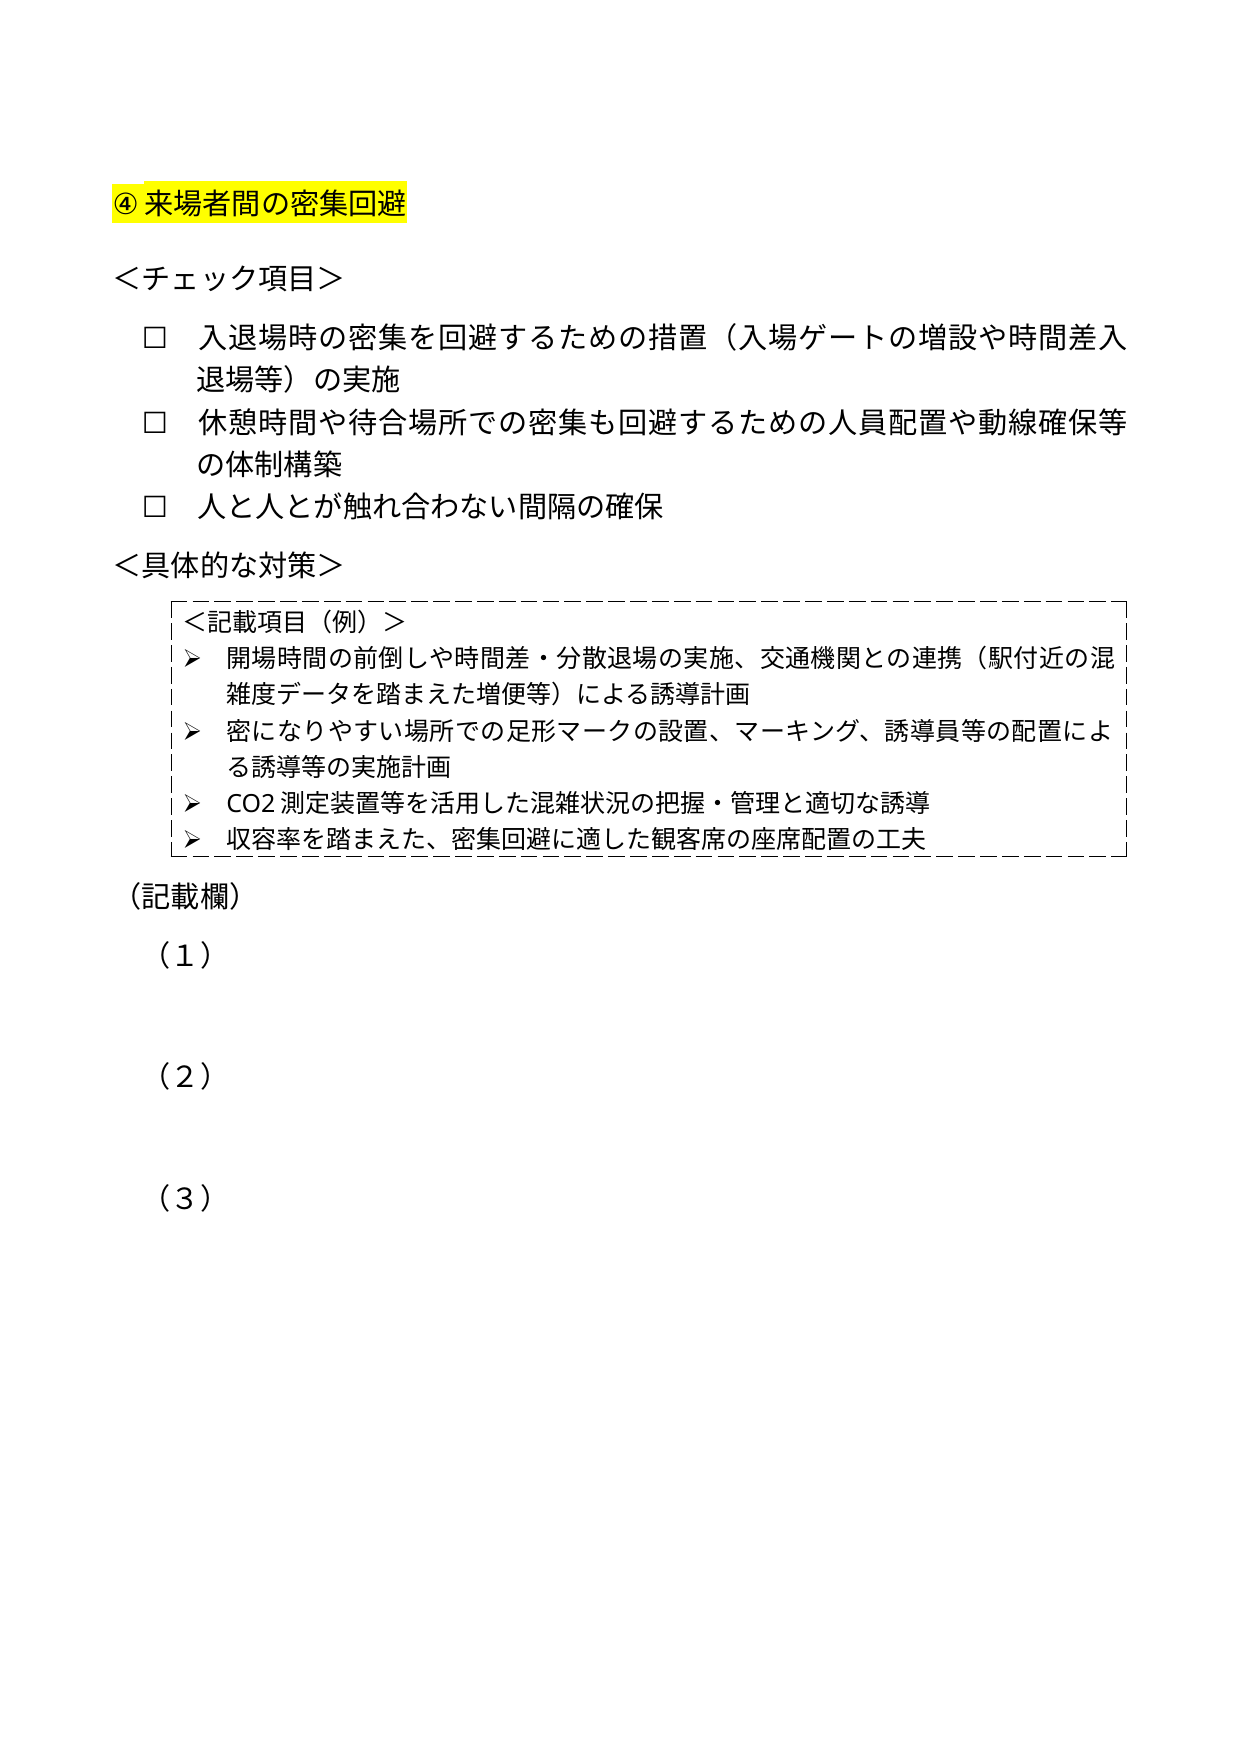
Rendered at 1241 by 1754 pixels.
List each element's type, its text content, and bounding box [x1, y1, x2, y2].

text ＜チェック項目＞ [112, 239, 1128, 314]
table_header ＜記載項目（例）＞ 開場時間の前倒しや時間差・分散退場の実施、交通機関との連携（駅付近の混雑度データを踏まえた増便等）による誘導計画 密になりやすい場所での足形マークの設置、マーキング、誘導員等の配置による誘導等の実施計画 CO2測定装置等を活用した混雑状況の把握・管理と適切な誘導 収容率を踏まえた、密集回避に適した観客席の座席配置の工夫 [171, 601, 1127, 856]
text 休憩時間や待合場所での密集も回避するための人員配置や動線確保等の体制構築 [142, 399, 1128, 484]
text （２） [112, 1054, 1128, 1096]
text 人と人とが触れ合わない間隔の確保 [142, 484, 1128, 526]
text （３） [112, 1175, 1128, 1218]
text （１） [112, 932, 1128, 974]
text （記載欄） [112, 857, 1128, 932]
text ＜具体的な対策＞ [112, 526, 1128, 601]
text 入退場時の密集を回避するための措置（入場ゲートの増設や時間差入退場等）の実施 [142, 314, 1128, 399]
text ④来場者間の密集回避 [112, 164, 1128, 239]
